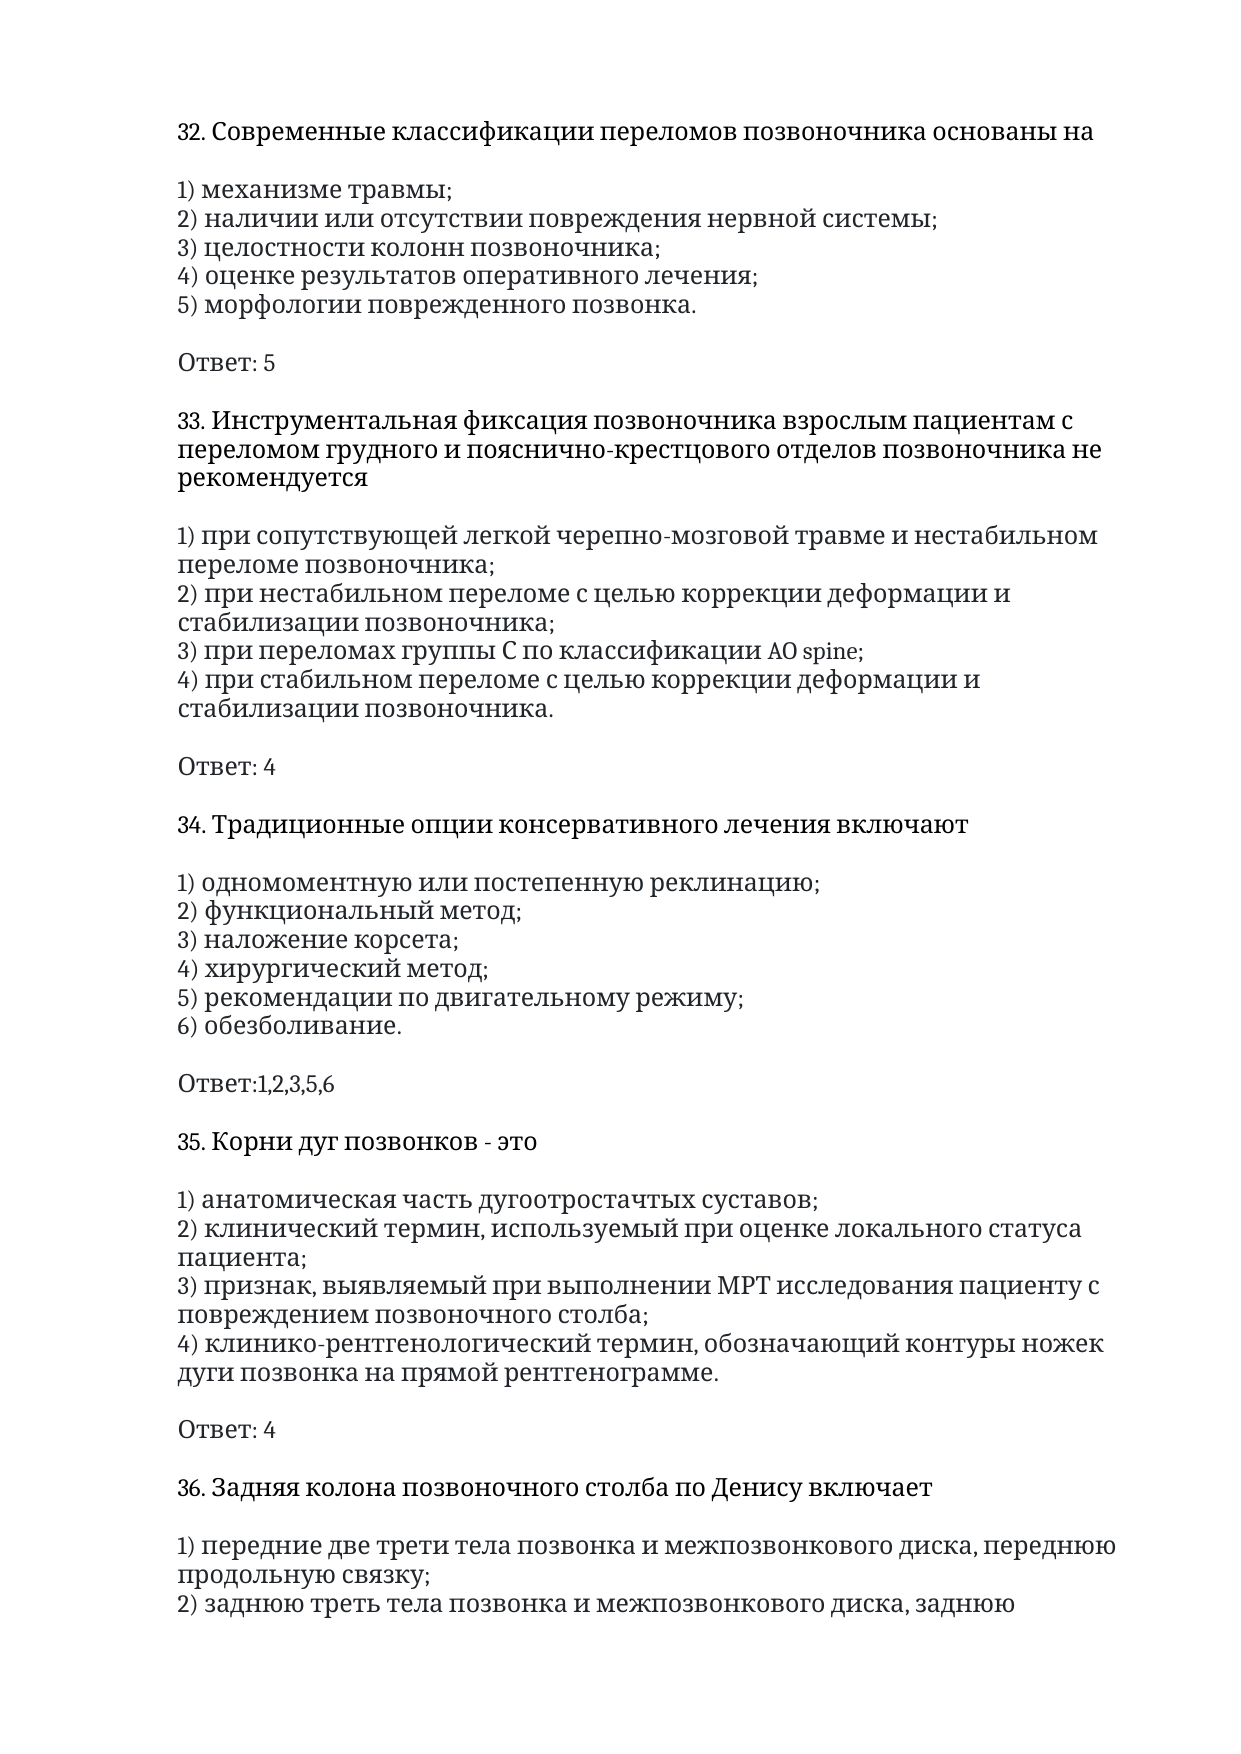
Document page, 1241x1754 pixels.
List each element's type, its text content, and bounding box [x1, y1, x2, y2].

text 32. Современные классификации переломов позвоночника основаны на [177, 118, 1152, 147]
text Ответ: 4 [177, 1416, 1152, 1445]
text 1) при сопутствующей легкой черепно-мозговой травме и нестабильном переломе позвоночника; 2) при нестабильном переломе с целью коррекции деформации и стабилизации позвоночника; 3) при переломах группы С по классификации AO spine; 4) при стабильном переломе с целью коррекции деформации и стабилизации позвоночника. [177, 522, 1152, 723]
text 36. Задняя колона позвоночного столба по Денису включает [177, 1474, 1152, 1503]
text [177, 1532, 1152, 1618]
text 33. Инструментальная фиксация позвоночника взрослым пациентам с переломом грудного и пояснично-крестцового отделов позвоночника не рекомендуется [177, 407, 1152, 493]
text 1) механизме травмы; 2) наличии или отсутствии повреждения нервной системы; 3) целостности колонн позвоночника; 4) оценке результатов оперативного лечения; 5) морфологии поврежденного позвонка. [177, 176, 1152, 320]
text 34. Традиционные опции консервативного лечения включают [177, 811, 1152, 839]
text 1) одномоментную или постепенную реклинацию; 2) функциональный метод; 3) наложение корсета; 4) хирургический метод; 5) рекомендации по двигательному режиму; 6) обезболивание. [177, 868, 1152, 1041]
text 35. Корни дуг позвонков - это [177, 1128, 1152, 1157]
text Ответ: 4 [177, 753, 1152, 781]
text 1) анатомическая часть дугоотростачтых суставов; 2) клинический термин, используемый при оценке локального статуса пациента; 3) признак, выявляемый при выполнении МРТ исследования пациенту с повреждением позвоночного столба; 4) клинико-рентгенологический термин, обозначающий контуры ножек дуги позвонка на прямой рентгенограмме. [177, 1186, 1152, 1387]
text Ответ: 5 [177, 349, 1152, 378]
text Ответ:1,2,3,5,6 [177, 1070, 1152, 1099]
